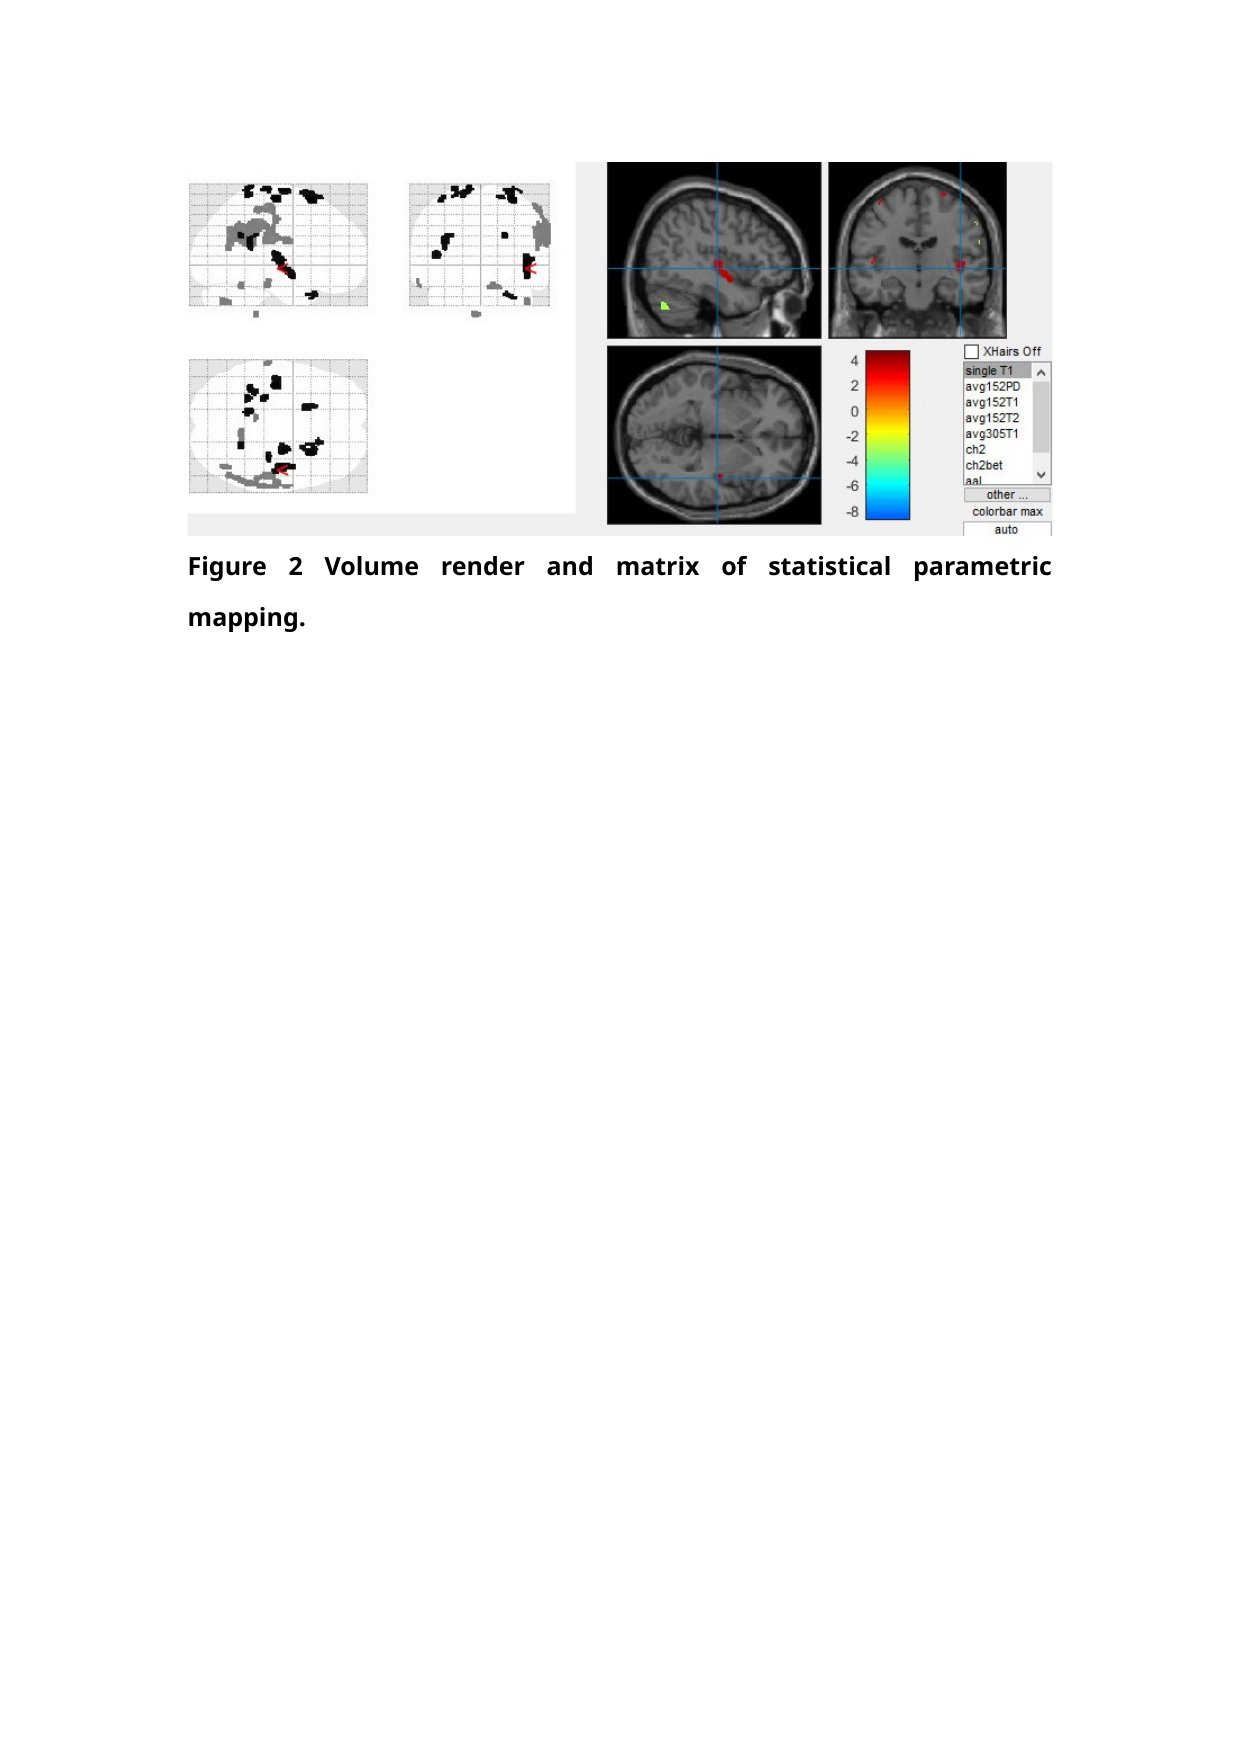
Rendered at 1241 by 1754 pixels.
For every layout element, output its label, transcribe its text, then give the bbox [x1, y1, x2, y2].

text Figure 2 Volume render and matrix of statistical parametric mapping. [187, 549, 1053, 634]
picture [187, 162, 1053, 536]
